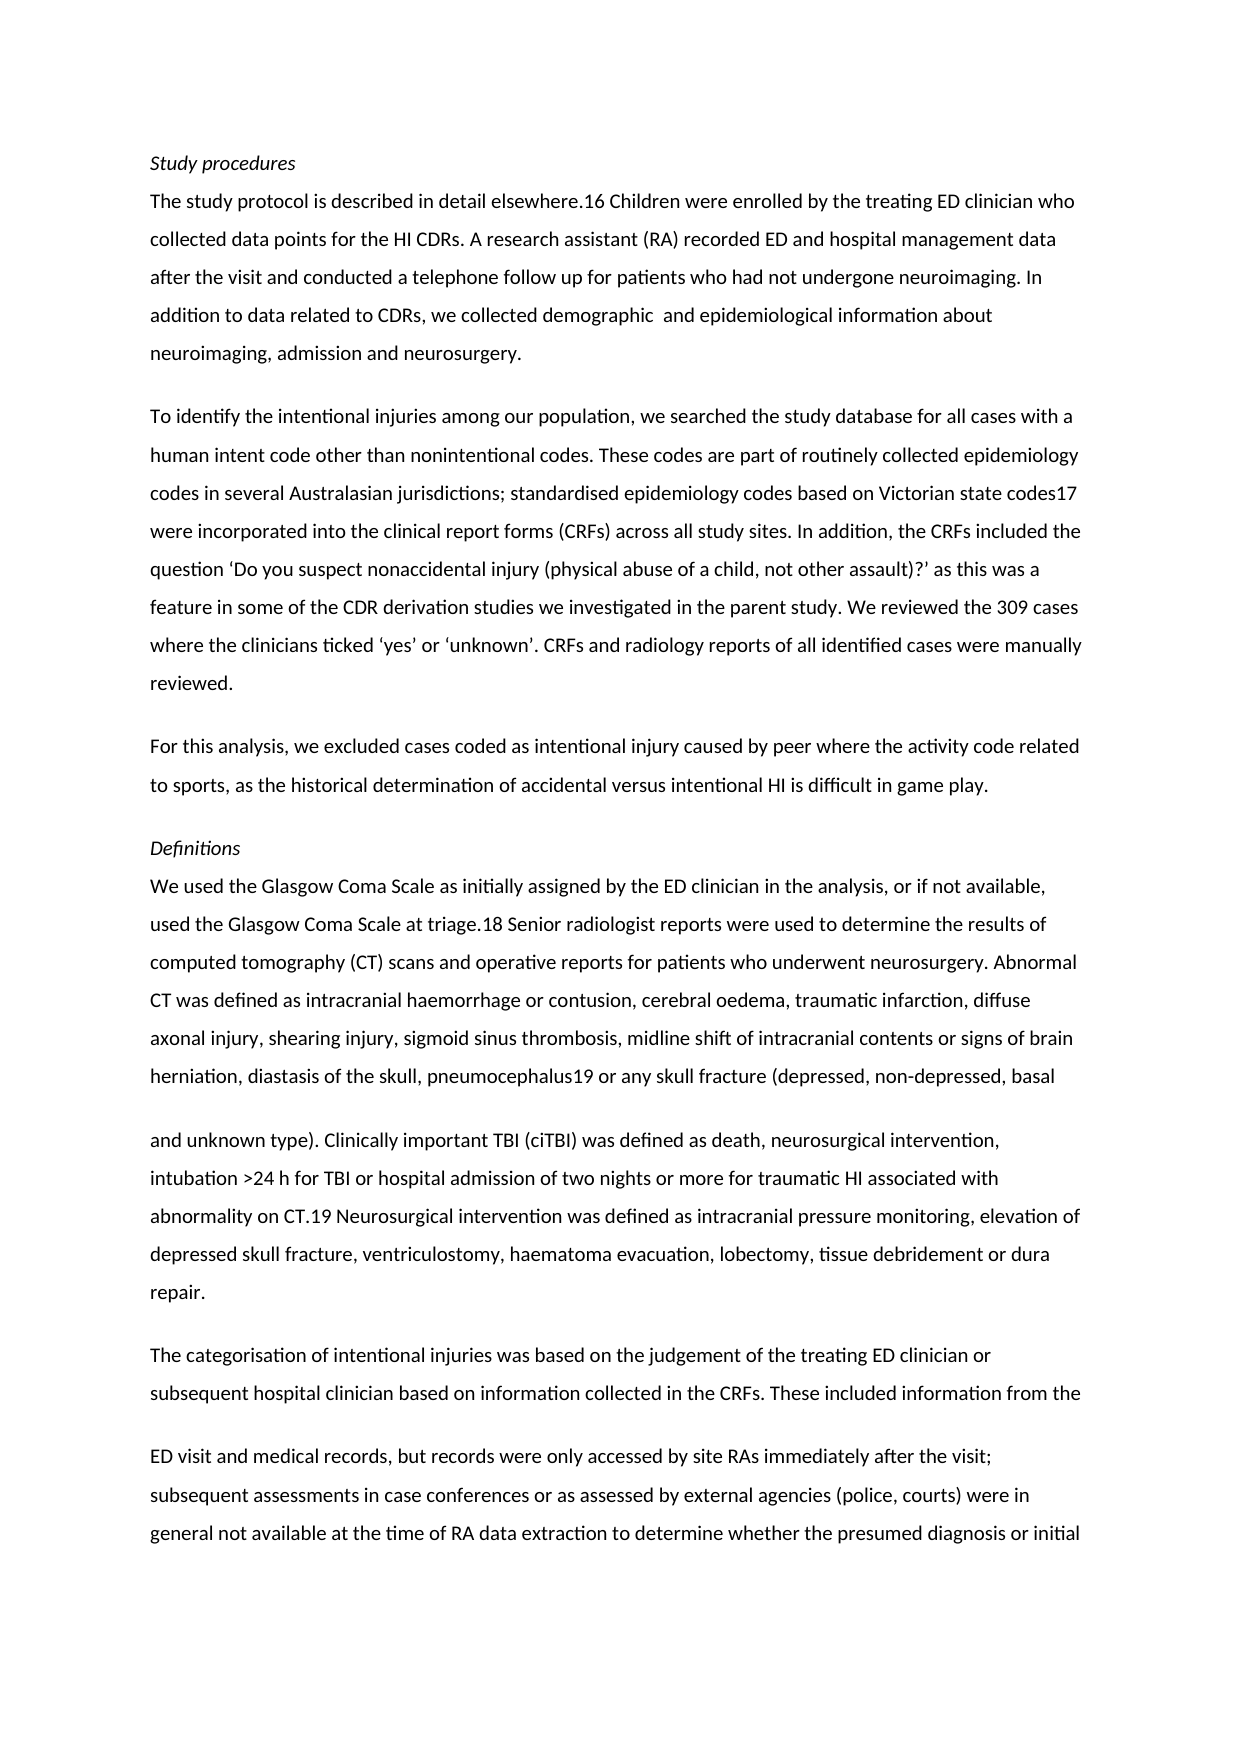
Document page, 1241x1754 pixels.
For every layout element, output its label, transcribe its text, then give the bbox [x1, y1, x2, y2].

text and unknown type). Clinically important TBI (ciTBI) was defined as death, neurosurgical intervention, intubation >24 h for TBI or hospital admission of two nights or more for traumatic HI associated with abnormality on CT.19 Neurosurgical intervention was defined as intracranial pressure monitoring, elevation of depressed skull fracture, ventriculostomy, haematoma evacuation, lobectomy, tissue debridement or dura repair. [150, 1127, 1090, 1305]
text The study protocol is described in detail elsewhere.16 Children were enrolled by the treating ED clinician who collected data points for the HI CDRs. A research assistant (RA) recorded ED and hospital management data after the visit and conducted a telephone follow up for patients who had not undergone neuroimaging. In addition to data related to CDRs, we collected demographic and epidemiological information about neuroimaging, admission and neurosurgery. [150, 188, 1090, 366]
text Study procedures [150, 150, 1090, 175]
text Definitions [150, 835, 1090, 860]
text To identify the intentional injuries among our population, we searched the study database for all cases with a human intent code other than nonintentional codes. These codes are part of routinely collected epidemiology codes in several Australasian jurisdictions; standardised epidemiology codes based on Victorian state codes17 were incorporated into the clinical report forms (CRFs) across all study sites. In addition, the CRFs included the question ‘Do you suspect nonaccidental injury (physical abuse of a child, not other assault)?’ as this was a feature in some of the CDR derivation studies we investigated in the parent study. We reviewed the 309 cases where the clinicians ticked ‘yes’ or ‘unknown’. CRFs and radiology reports of all identified cases were manually reviewed. [150, 404, 1090, 696]
text We used the Glasgow Coma Scale as initially assigned by the ED clinician in the analysis, or if not available, used the Glasgow Coma Scale at triage.18 Senior radiologist reports were used to determine the results of computed tomography (CT) scans and operative reports for patients who underwent neurosurgery. Abnormal CT was defined as intracranial haemorrhage or contusion, cerebral oedema, traumatic infarction, diffuse axonal injury, shearing injury, sigmoid sinus thrombosis, midline shift of intracranial contents or signs of brain herniation, diastasis of the skull, pneumocephalus19 or any skull fracture (depressed, non-depressed, basal [150, 873, 1090, 1089]
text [150, 1444, 1090, 1545]
text The categorisation of intentional injuries was based on the judgement of the treating ED clinician or subsequent hospital clinician based on information collected in the CRFs. These included information from the [150, 1342, 1090, 1406]
text For this analysis, we excluded cases coded as intentional injury caused by peer where the activity code related to sports, as the historical determination of accidental versus intentional HI is difficult in game play. [150, 734, 1090, 797]
